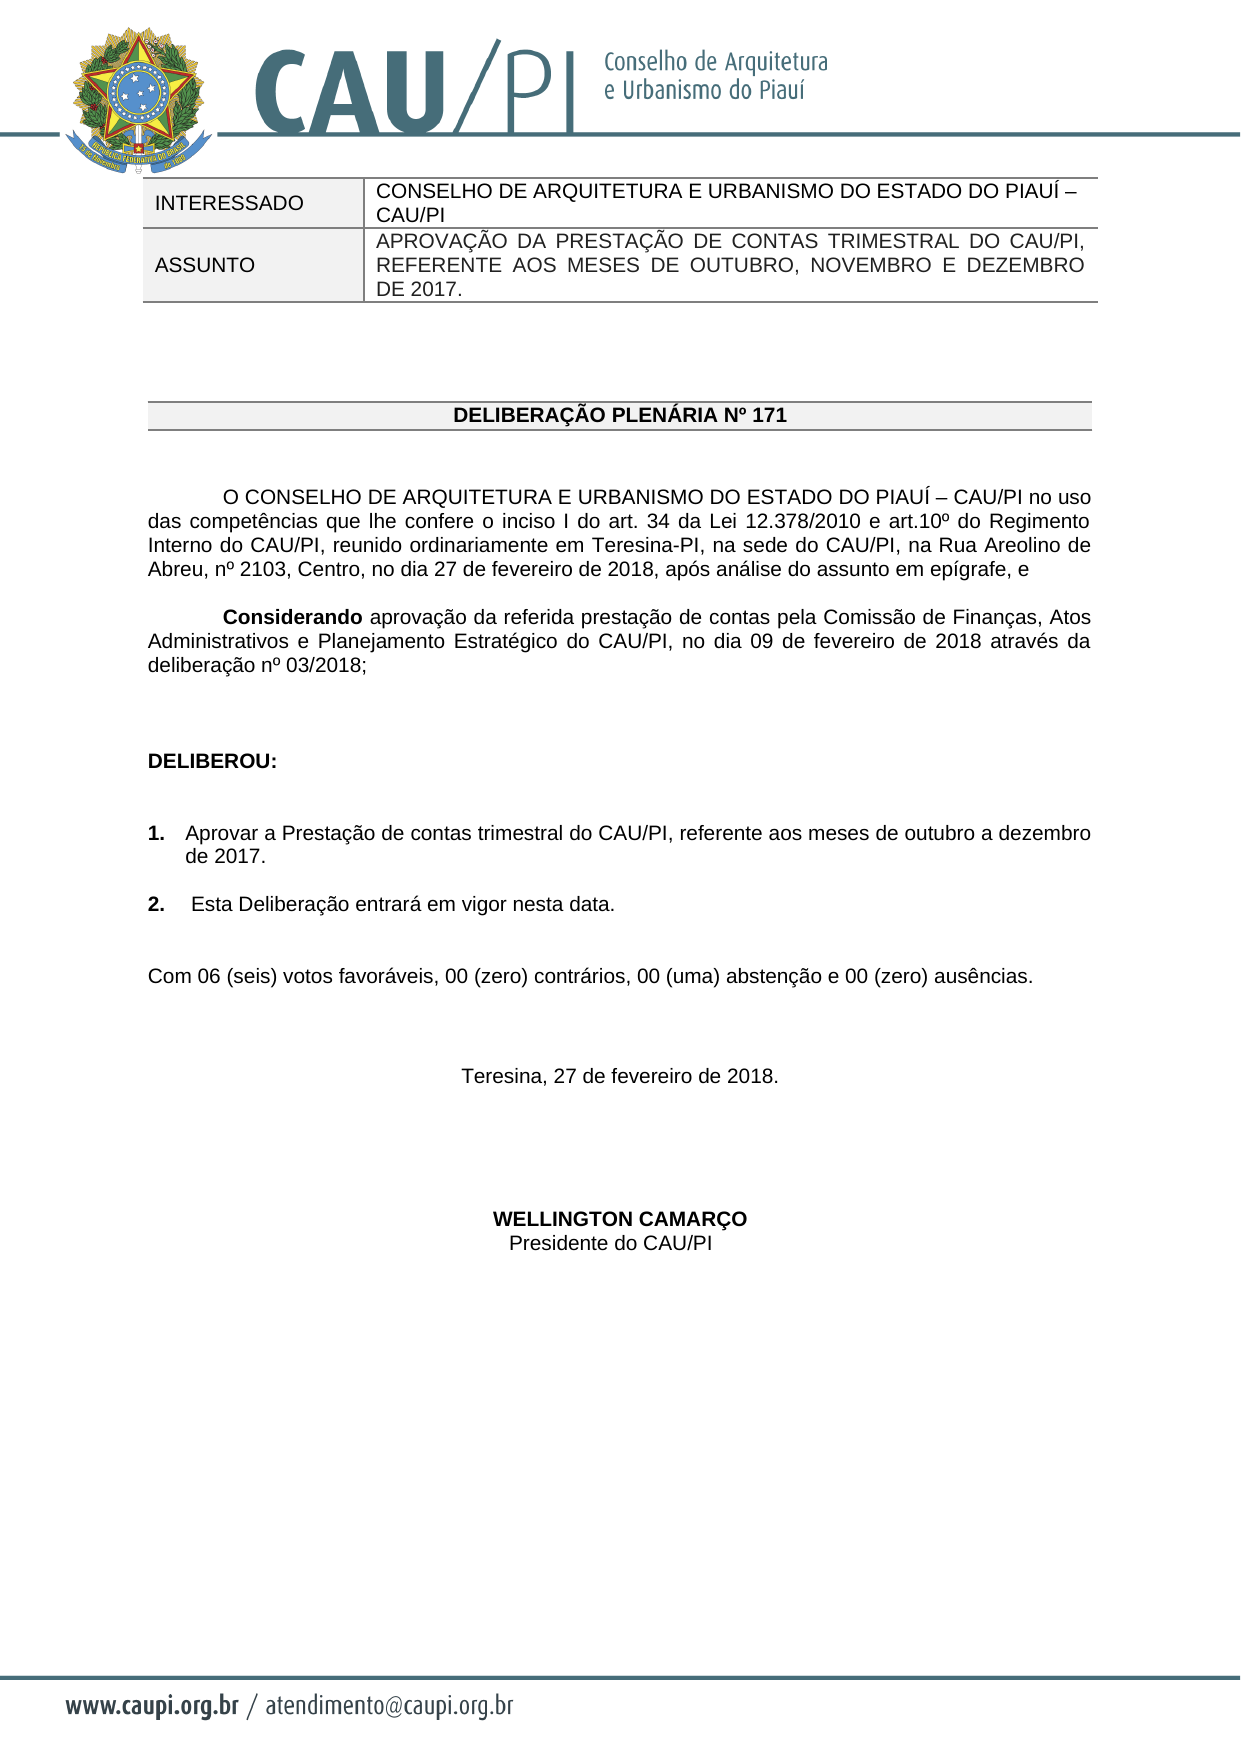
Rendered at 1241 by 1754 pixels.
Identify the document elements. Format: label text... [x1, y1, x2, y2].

list Esta Deliberação entrará em vigor nesta data. [148, 892, 1092, 916]
table_header INTERESSADO [143, 179, 363, 227]
text WELLINGTON CAMARÇO [148, 1207, 1092, 1231]
list Aprovar a Prestação de contas trimestral do CAU/PI, referente aos meses de outubro a dezembro de 2017. [148, 820, 1092, 868]
text DELIBEROU: [148, 748, 1092, 772]
table_header CONSELHO DE ARQUITETURA E URBANISMO DO ESTADO DO PIAUÍ – CAU/PI [365, 179, 1097, 227]
table_cell ASSUNTO [143, 229, 363, 301]
text O CONSELHO DE ARQUITETURA E URBANISMO DO ESTADO DO PIAUÍ – CAU/PI no uso das competências que lhe confere o inciso I do art. 34 da Lei 12.378/2010 e art.10º do Regimento Interno do CAU/PI, reunido ordinariamente em Teresina-PI, na sede do CAU/PI, na Rua Areolino de Abreu, nº 2103, Centro, no dia 27 de fevereiro de 2018, após análise do assunto em epígrafe, e [148, 485, 1092, 581]
text DELIBERAÇÃO PLENÁRIA Nº 171 [148, 403, 1092, 429]
text Teresina, 27 de fevereiro de 2018. [148, 1063, 1092, 1087]
table_cell APROVAÇÃO DA PRESTAÇÃO DE CONTAS TRIMESTRAL DO CAU/PI, REFERENTE AOS MESES DE OUTUBRO, NOVEMBRO E DEZEMBRO DE 2017. [463, 229, 1097, 301]
picture [0, 0, 1241, 1754]
text Considerando aprovação da referida prestação de contas pela Comissão de Finanças, Atos Administrativos e Planejamento Estratégico do CAU/PI, no dia 09 de fevereiro de 2018 através da deliberação nº 03/2018; [148, 605, 1092, 677]
text Presidente do CAU/PI [148, 1231, 1074, 1255]
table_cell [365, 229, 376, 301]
text Com 06 (seis) votos favoráveis, 00 (zero) contrários, 00 (uma) abstenção e 00 (zero) ausências. [148, 964, 1092, 988]
